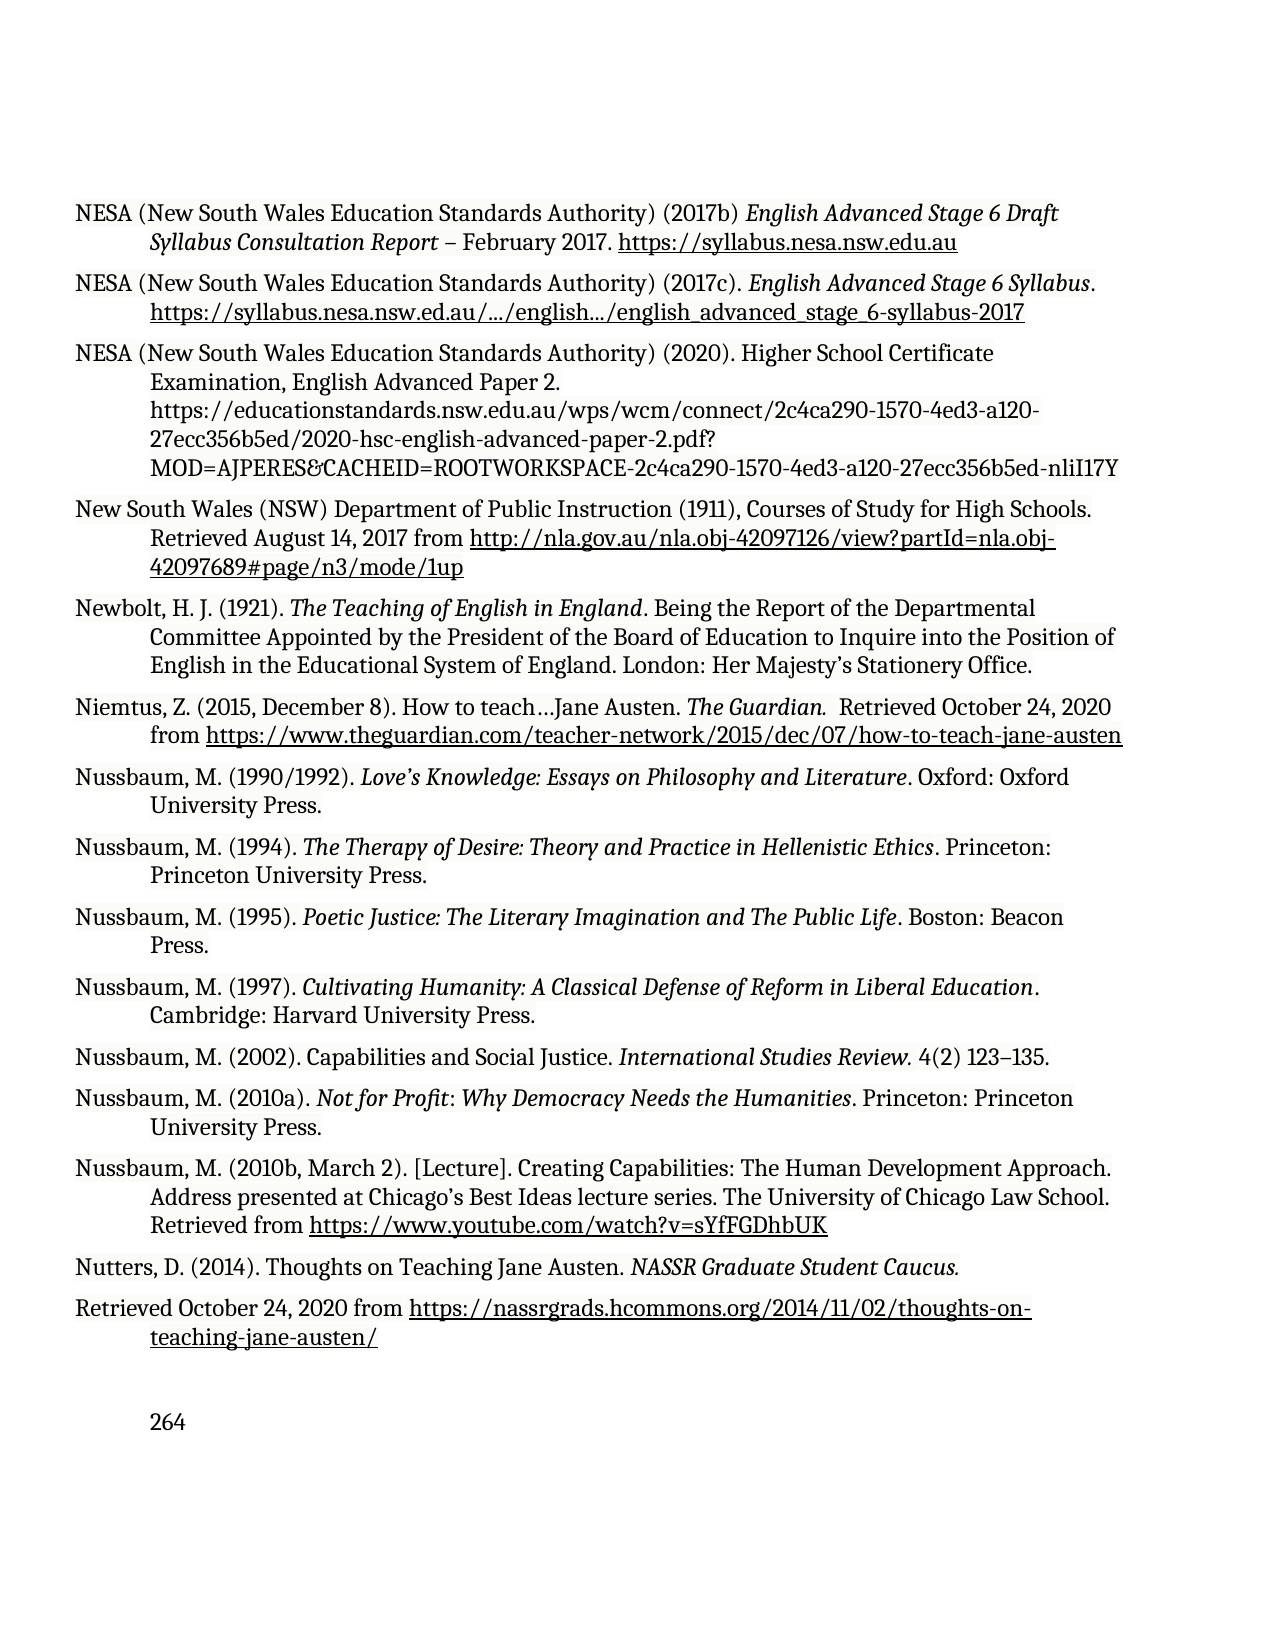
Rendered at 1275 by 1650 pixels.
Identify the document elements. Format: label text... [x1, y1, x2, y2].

text Newbolt, H. J. (1921). The Teaching of English in England. Being the Report of the Departmental Committee Appointed by the President of the Board of Education to Inquire into the Position of English in the Educational System of England. London: Her Majesty’s Stationery Office. [75, 594, 1125, 680]
text Nussbaum, M. (2010b, March 2). [Lecture]. Creating Capabilities: The Human Development Approach. Address presented at Chicago’s Best Ideas lecture series. The University of Chicago Law School. Retrieved from https://www.youtube.com/watch?v=sYfFGDhbUK [75, 1154, 1125, 1240]
text Nutters, D. (2014). Thoughts on Teaching Jane Austen. NASSR Graduate Student Caucus. [75, 1252, 1125, 1281]
text Nussbaum, M. (1990/1992). Love’s Knowledge: Essays on Philosophy and Literature. Oxford: Oxford University Press. [75, 762, 1125, 820]
text NESA (New South Wales Education Standards Authority) (2020). Higher School Certificate Examination, English Advanced Paper 2. https://educationstandards.nsw.edu.au/wps/wcm/connect/2c4ca290-1570-4ed3-a120-27ecc356b5ed/2020-hsc-english-advanced-paper-2.pdf?MOD=AJPERES&CACHEID=ROOTWORKSPACE-2c4ca290-1570-4ed3-a120-27ecc356b5ed-nliI17Y [75, 339, 1125, 482]
text Niemtus, Z. (2015, December 8). How to teach…Jane Austen. The Guardian. Retrieved October 24, 2020 from https://www.theguardian.com/teacher-network/2015/dec/07/how-to-teach-jane-austen [75, 692, 1125, 750]
text Retrieved October 24, 2020 from https://nassrgrads.hcommons.org/2014/11/02/thoughts-on-teaching-jane-austen/ [75, 1294, 1125, 1351]
text NESA (New South Wales Education Standards Authority) (2017b) English Advanced Stage 6 Draft Syllabus Consultation Report – February 2017. https://syllabus.nesa.nsw.edu.au [75, 199, 1125, 256]
text New South Wales (NSW) Department of Public Instruction (1911), Courses of Study for High Schools. Retrieved August 14, 2017 from http://nla.gov.au/nla.obj-42097126/view?partId=nla.obj-42097689#page/n3/mode/1up [75, 495, 1125, 581]
text Nussbaum, M. (2010a). Not for Profit: Why Democracy Needs the Humanities. Princeton: Princeton University Press. [75, 1084, 1125, 1141]
text Nussbaum, M. (1994). The Therapy of Desire: Theory and Practice in Hellenistic Ethics. Princeton: Princeton University Press. [75, 832, 1125, 890]
text Nussbaum, M. (1995). Poetic Justice: The Literary Imagination and The Public Life. Boston: Beacon Press. [75, 902, 1125, 960]
text Nussbaum, M. (2002). Capabilities and Social Justice. International Studies Review. 4(2) 123–135. [75, 1042, 1125, 1071]
text NESA (New South Wales Education Standards Authority) (2017c). English Advanced Stage 6 Syllabus. https://syllabus.nesa.nsw.ed.au/.../english.../english_advanced_stage_6-syllabus-2017 [75, 269, 1125, 326]
text Nussbaum, M. (1997). Cultivating Humanity: A Classical Defense of Reform in Liberal Education. Cambridge: Harvard University Press. [75, 972, 1125, 1030]
